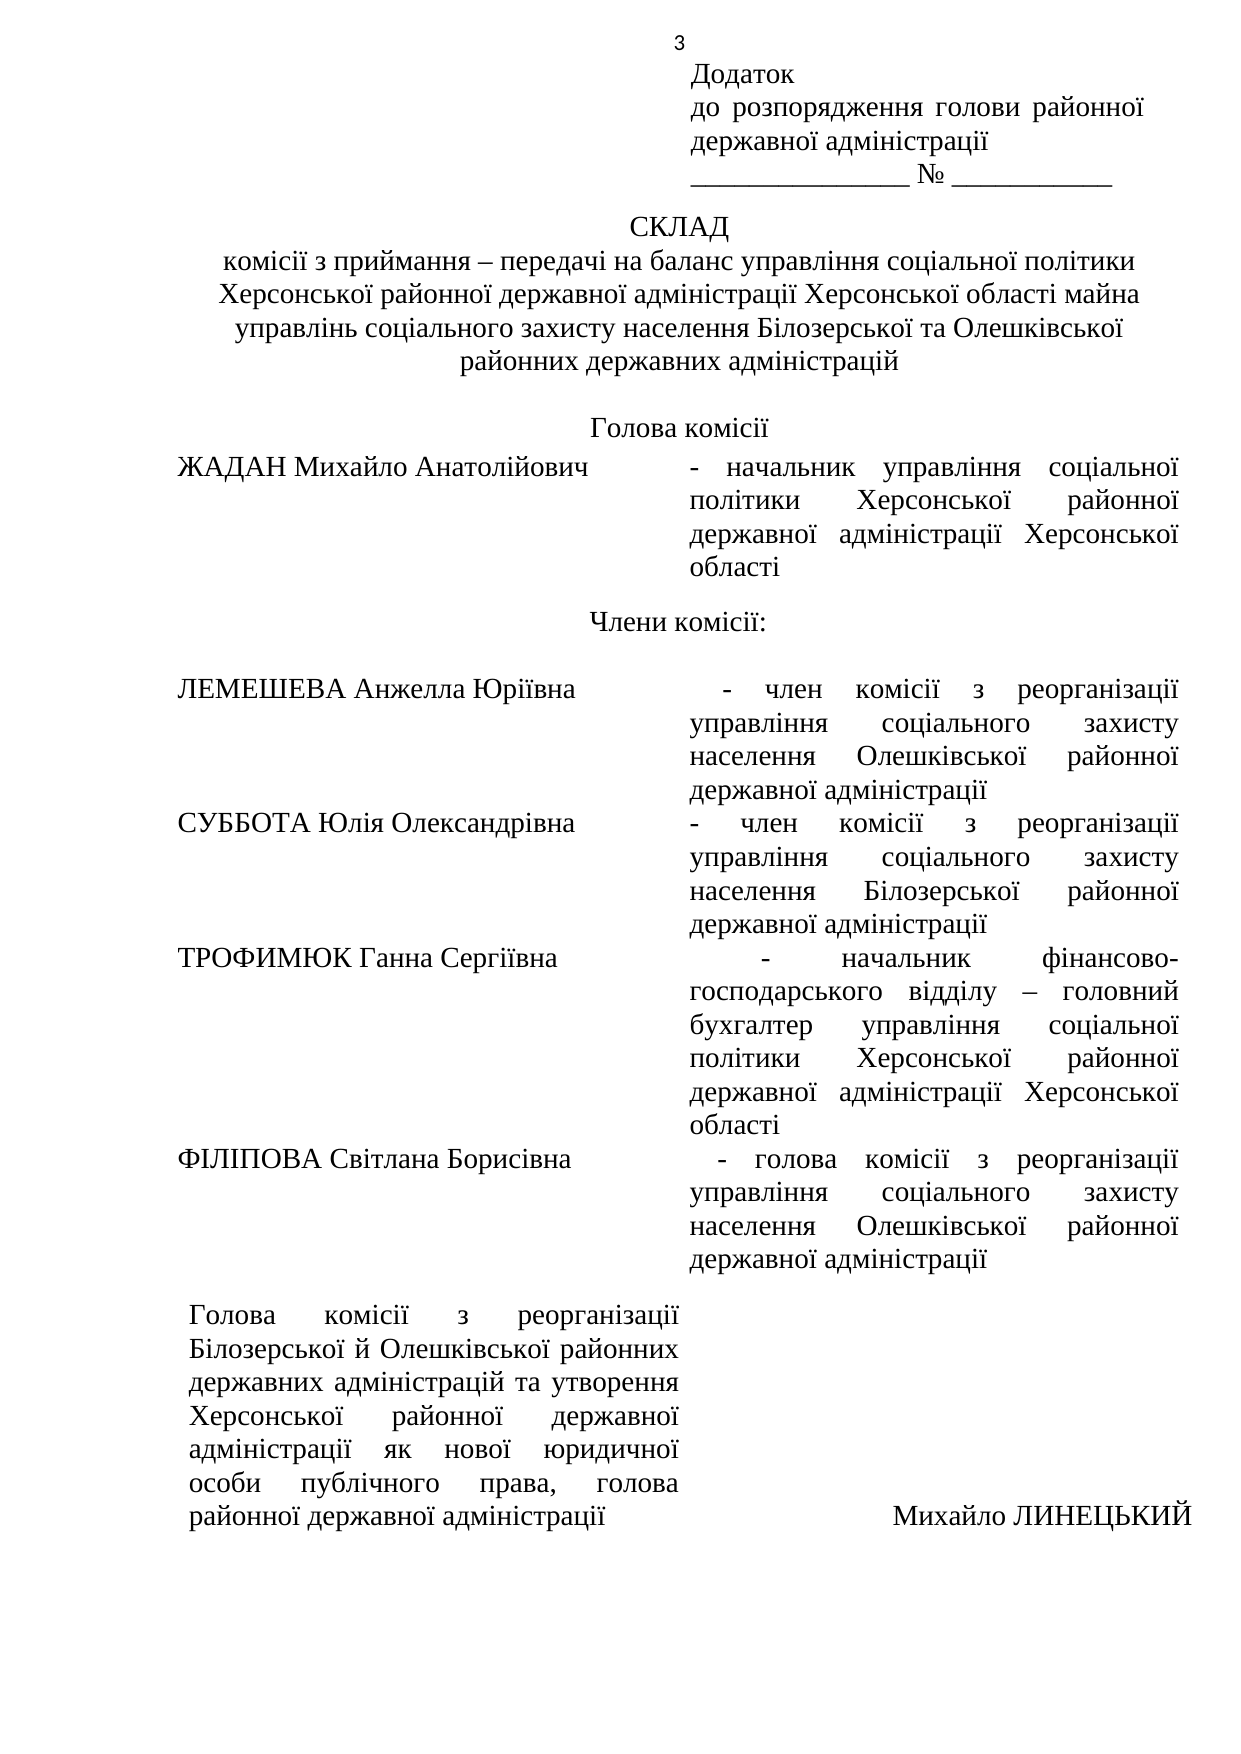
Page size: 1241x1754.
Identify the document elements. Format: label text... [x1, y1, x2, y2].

text Голова комісії [177, 410, 1181, 444]
table_header Додаток [679, 56, 1155, 89]
text СКЛАД [177, 209, 1181, 243]
table_cell Члени комісії: [166, 583, 1190, 671]
table_cell - начальник фінансово-господарського відділу – головний бухгалтер управління соціальної політики Херсонської районної державної адміністрації Херсонської області [678, 940, 1190, 1141]
table_header Голова комісії з реорганізації Білозерської й Олешківської районних державних адміністрацій та утворення Херсонської районної державної адміністрації як нової юридичної особи публічного права, голова районної державної адміністрації [177, 1297, 690, 1532]
table_header Михайло ЛИНЕЦЬКИЙ [690, 1297, 1204, 1532]
table_cell ТРОФИМЮК Ганна Сергіївна [166, 940, 678, 1141]
table_cell - член комісії з реорганізації управління соціального захисту населення Білозерської районної державної адміністрації [678, 806, 1190, 940]
table_cell _______________ № ___________ [679, 157, 1155, 190]
table_cell ЛЕМЕШЕВА Анжелла Юріївна [166, 671, 678, 806]
table_cell СУББОТА Юлія Олександрівна [166, 806, 678, 940]
table_cell до розпорядження голови районної державної адміністрації [679, 90, 1155, 157]
table_cell - член комісії з реорганізації управління соціального захисту населення Олешківської районної державної адміністрації [678, 671, 1190, 806]
table_cell ФІЛІПОВА Світлана Борисівна [166, 1141, 678, 1275]
table_header - начальник управління соціальної політики Херсонської районної державної адміністрації Херсонської області [678, 449, 1190, 583]
table_cell - голова комісії з реорганізації управління соціального захисту населення Олешківської районної державної адміністрації [678, 1141, 1190, 1275]
text комісії з приймання – передачі на баланс управління соціальної політики Херсонської районної державної адміністрації Херсонської області майна управлінь соціального захисту населення Білозерської та Олешківської районних державних адміністрацій [177, 243, 1181, 377]
table_header ЖАДАН Михайло Анатолійович [166, 449, 678, 583]
